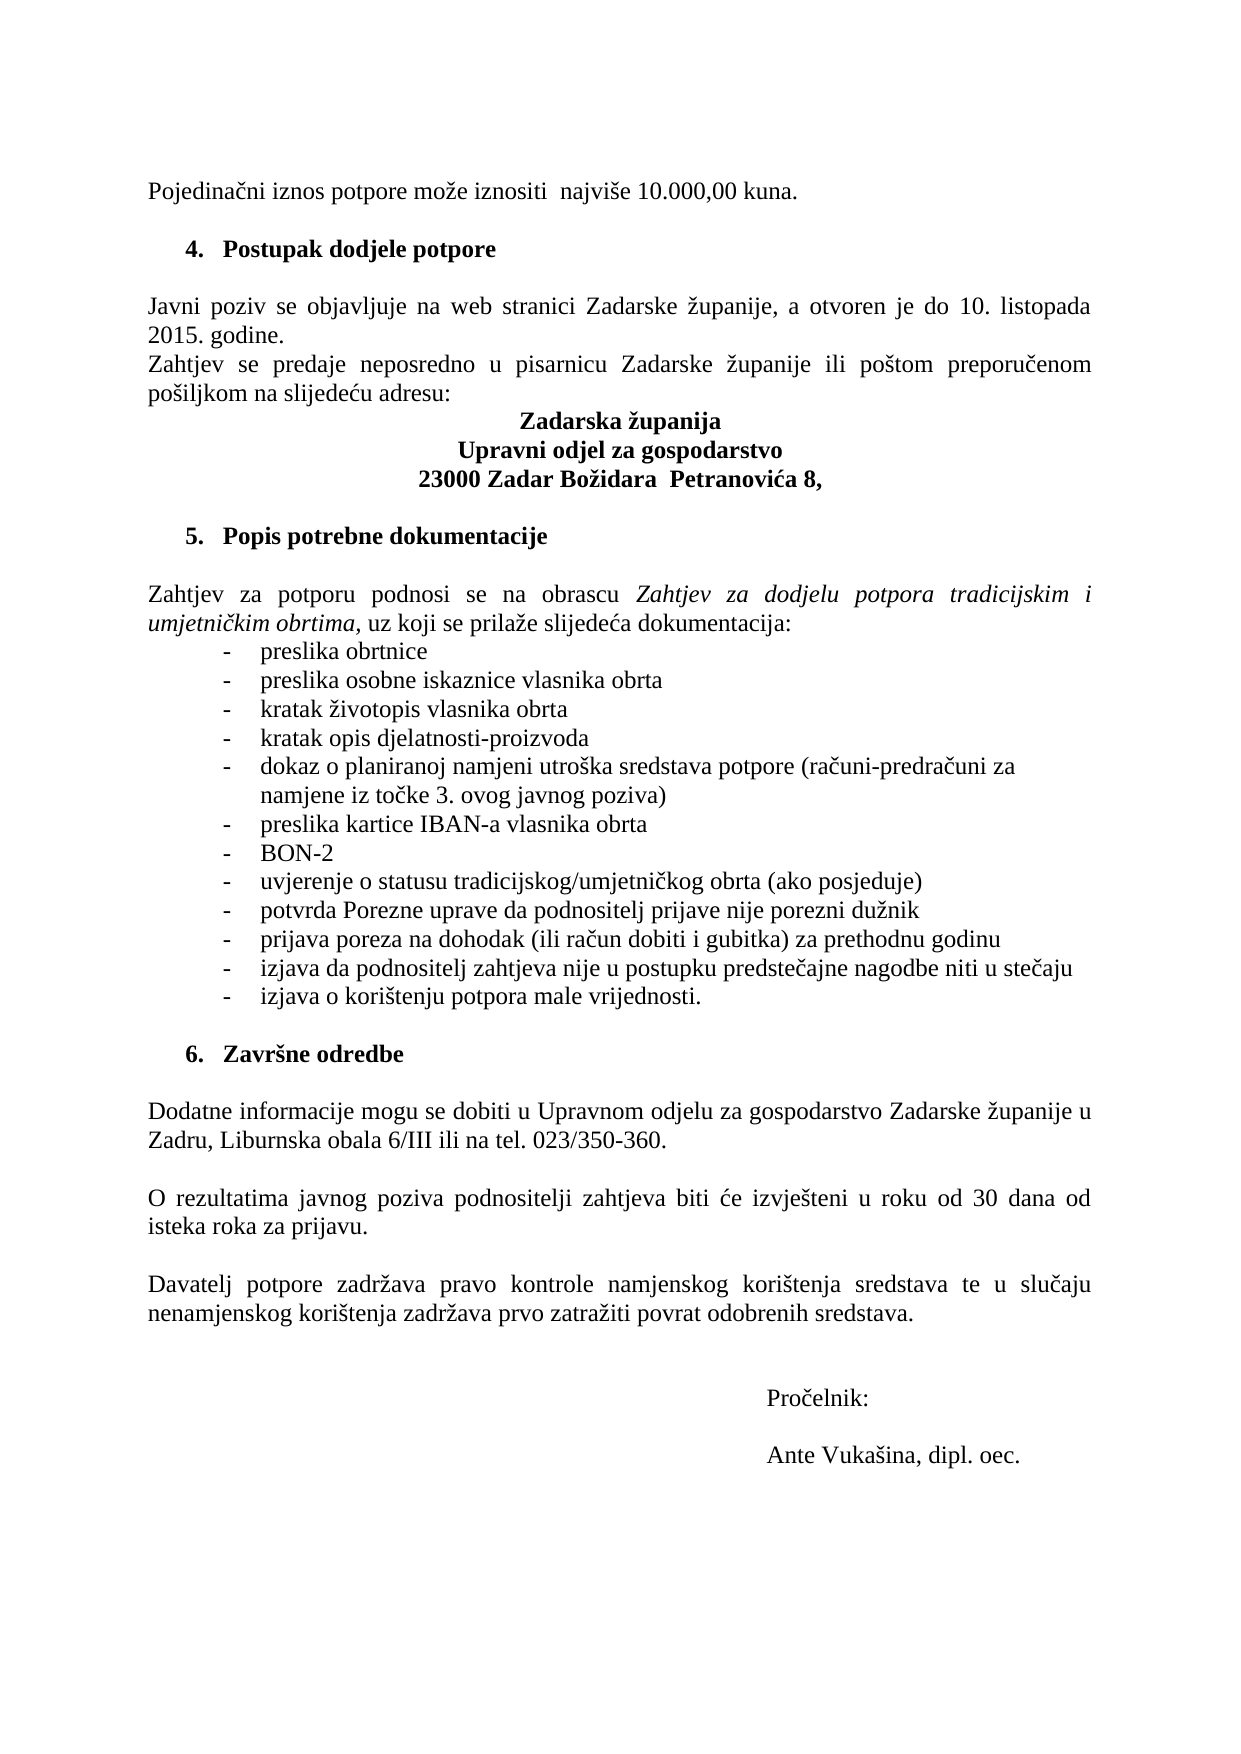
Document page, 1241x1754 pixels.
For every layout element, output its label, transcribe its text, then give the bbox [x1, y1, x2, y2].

list preslika kartice IBAN-a vlasnika obrta [223, 809, 1093, 838]
list potvrda Porezne uprave da podnositelj prijave nije porezni dužnik [223, 895, 1093, 924]
text Davatelj potpore zadržava pravo kontrole namjenskog korištenja sredstava te u slučaju nenamjenskog korištenja zadržava prvo zatražiti povrat odobrenih sredstava. [148, 1269, 1093, 1326]
text Dodatne informacije mogu se dobiti u Upravnom odjelu za gospodarstvo Zadarske županije u Zadru, Liburnska obala 6/III ili na tel. 023/350-360. [148, 1096, 1093, 1154]
text Pročelnik: [148, 1383, 1093, 1412]
text Pojedinačni iznos potpore može iznositi najviše 10.000,00 kuna. [148, 176, 1093, 205]
list preslika obrtnice [223, 636, 1093, 665]
text O rezultatima javnog poziva podnositelji zahtjeva biti će izvješteni u roku od 30 dana od isteka roka za prijavu. [148, 1183, 1093, 1240]
list kratak životopis vlasnika obrta [223, 694, 1093, 723]
text Zadarska županija [148, 406, 1093, 435]
text Zahtjev se predaje neposredno u pisarnicu Zadarske županije ili poštom preporučenom pošiljkom na slijedeću adresu: [148, 349, 1093, 406]
list izjava o korištenju potpora male vrijednosti. [223, 981, 1093, 1010]
list Postupak dodjele potpore [185, 234, 1093, 263]
text Ante Vukašina, dipl. oec. [148, 1441, 1093, 1469]
list Popis potrebne dokumentacije [185, 521, 1093, 550]
text Upravni odjel za gospodarstvo [148, 435, 1093, 464]
text Javni poziv se objavljuje na web stranici Zadarske županije, a otvoren je do 10. listopada 2015. godine. [148, 291, 1093, 349]
list dokaz o planiranoj namjeni utroška sredstava potpore (računi-predračuni za namjene iz točke 3. ovog javnog poziva) [223, 751, 1093, 809]
list uvjerenje o statusu tradicijskog/umjetničkog obrta (ako posjeduje) [223, 866, 1093, 895]
text 23000 Zadar Božidara Petranovića 8, [148, 464, 1093, 493]
text Zahtjev za potporu podnosi se na obrascu Zahtjev za dodjelu potpora tradicijskim i umjetničkim obrtima, uz koji se prilaže slijedeća dokumentacija: [148, 579, 1093, 636]
list preslika osobne iskaznice vlasnika obrta [223, 665, 1093, 694]
list BON-2 [223, 838, 1093, 866]
list izjava da podnositelj zahtjeva nije u postupku predstečajne nagodbe niti u stečaju [223, 953, 1093, 981]
list kratak opis djelatnosti-proizvoda [223, 723, 1093, 751]
list prijava poreza na dohodak (ili račun dobiti i gubitka) za prethodnu godinu [223, 924, 1093, 953]
list Završne odredbe [185, 1039, 1093, 1068]
